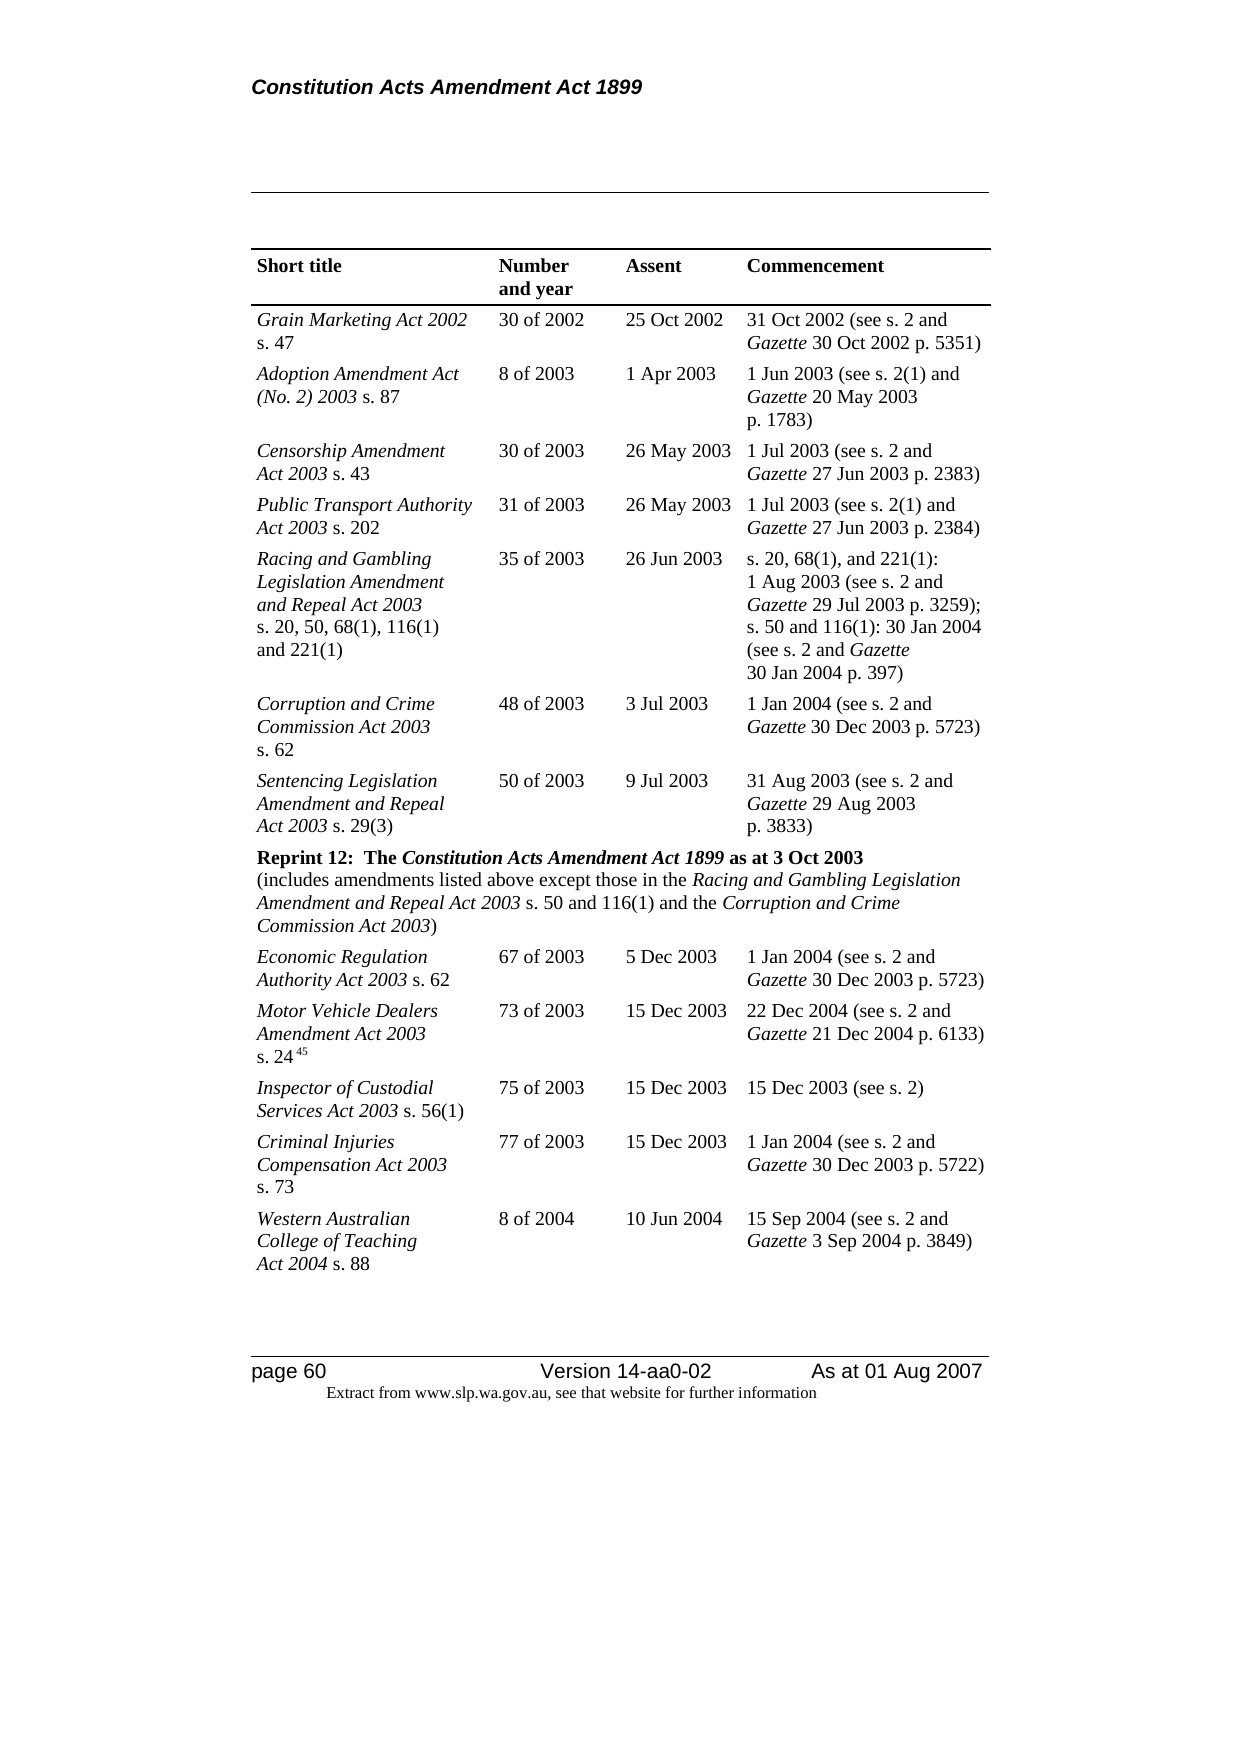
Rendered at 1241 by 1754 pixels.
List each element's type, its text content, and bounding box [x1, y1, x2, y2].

table_cell 75 of 2003 [493, 1072, 620, 1126]
table_cell Corruption and Crime Commission Act 2003 s. 62 [251, 688, 493, 765]
table_cell 1 Jan 2004 (see s. 2 and Gazette 30 Dec 2003 p. 5722) [741, 1126, 991, 1202]
table_cell Racing and Gambling Legislation Amendment and Repeal Act 2003 s. 20, 50, 68(1), 116(1) and 221(1) [251, 543, 493, 688]
table_cell Grain Marketing Act 2002 s. 47 [251, 306, 493, 358]
table_cell 67 of 2003 [493, 941, 620, 995]
table_cell Reprint 12: The Constitution Acts Amendment Act 1899 as at 3 Oct 2003 (includes amendments listed above except those in the Racing and Gambling Legislation Amendment and Repeal Act 2003 s. 50 and 116(1) and the Corruption and Crime Commission Act 2003) [251, 841, 988, 941]
table_cell Criminal Injuries Compensation Act 2003 s. 73 [251, 1126, 493, 1202]
table_header Assent [620, 250, 741, 304]
table_cell 1 Jan 2004 (see s. 2 and Gazette 30 Dec 2003 p. 5723) [741, 688, 991, 765]
table_cell s. 20, 68(1), and 221(1): 1 Aug 2003 (see s. 2 and Gazette 29 Jul 2003 p. 3259); s. 50 and 116(1): 30 Jan 2004 (see s. 2 and Gazette 30 Jan 2004 p. 397) [741, 543, 991, 688]
table_cell 1 Jun 2003 (see s. 2(1) and Gazette 20 May 2003 p. 1783) [741, 358, 991, 435]
table_cell 9 Jul 2003 [620, 765, 741, 841]
table_cell 35 of 2003 [493, 543, 620, 688]
table_cell 1 Jul 2003 (see s. 2 and Gazette 27 Jun 2003 p. 2383) [741, 435, 991, 489]
table_cell 73 of 2003 [493, 995, 620, 1072]
table_cell Public Transport Authority Act 2003 s. 202 [251, 489, 493, 543]
table_cell 30 of 2003 [493, 435, 620, 489]
table_cell 5 Dec 2003 [620, 941, 741, 995]
table_cell Adoption Amendment Act (No. 2) 2003 s. 87 [251, 358, 493, 435]
table_cell 1 Jul 2003 (see s. 2(1) and Gazette 27 Jun 2003 p. 2384) [741, 489, 991, 543]
table_cell 15 Dec 2003 [620, 1126, 741, 1202]
table_cell Sentencing Legislation Amendment and Repeal Act 2003 s. 29(3) [251, 765, 493, 841]
table_cell 31 Oct 2002 (see s. 2 and Gazette 30 Oct 2002 p. 5351) [741, 306, 991, 358]
table_cell 15 Dec 2003 [620, 1072, 741, 1126]
table_cell Censorship Amendment Act 2003 s. 43 [251, 435, 493, 489]
table_cell 15 Dec 2003 (see s. 2) [741, 1072, 991, 1126]
table_cell 3 Jul 2003 [620, 688, 741, 765]
table_cell 26 May 2003 [620, 435, 741, 489]
table_cell 31 of 2003 [493, 489, 620, 543]
table_cell Western Australian College of Teaching Act 2004 s. 88 [251, 1203, 493, 1279]
table_cell 8 of 2004 [493, 1203, 620, 1279]
table_cell 26 May 2003 [620, 489, 741, 543]
table_cell 8 of 2003 [493, 358, 620, 435]
table_cell 31 Aug 2003 (see s. 2 and Gazette 29 Aug 2003 p. 3833) [741, 765, 991, 841]
table_header Commencement [741, 250, 991, 304]
table_cell 26 Jun 2003 [620, 543, 741, 688]
table_cell Motor Vehicle Dealers Amendment Act 2003 s. 24 45 [251, 995, 493, 1072]
table_cell 15 Dec 2003 [620, 995, 741, 1072]
table_header Number and year [493, 250, 620, 304]
table_cell Economic Regulation Authority Act 2003 s. 62 [251, 941, 493, 995]
table_cell 77 of 2003 [493, 1126, 620, 1202]
table_cell 10 Jun 2004 [620, 1203, 741, 1279]
table_cell 22 Dec 2004 (see s. 2 and Gazette 21 Dec 2004 p. 6133) [741, 995, 991, 1072]
table_cell 30 of 2002 [493, 306, 620, 358]
table_cell 25 Oct 2002 [620, 306, 741, 358]
table_cell 1 Apr 2003 [620, 358, 741, 435]
table_cell 48 of 2003 [493, 688, 620, 765]
table_cell 15 Sep 2004 (see s. 2 and Gazette 3 Sep 2004 p. 3849) [741, 1203, 991, 1279]
table_cell 50 of 2003 [493, 765, 620, 841]
table_cell 1 Jan 2004 (see s. 2 and Gazette 30 Dec 2003 p. 5723) [741, 941, 991, 995]
table_cell Inspector of Custodial Services Act 2003 s. 56(1) [251, 1072, 493, 1126]
table_header Short title [251, 250, 493, 304]
